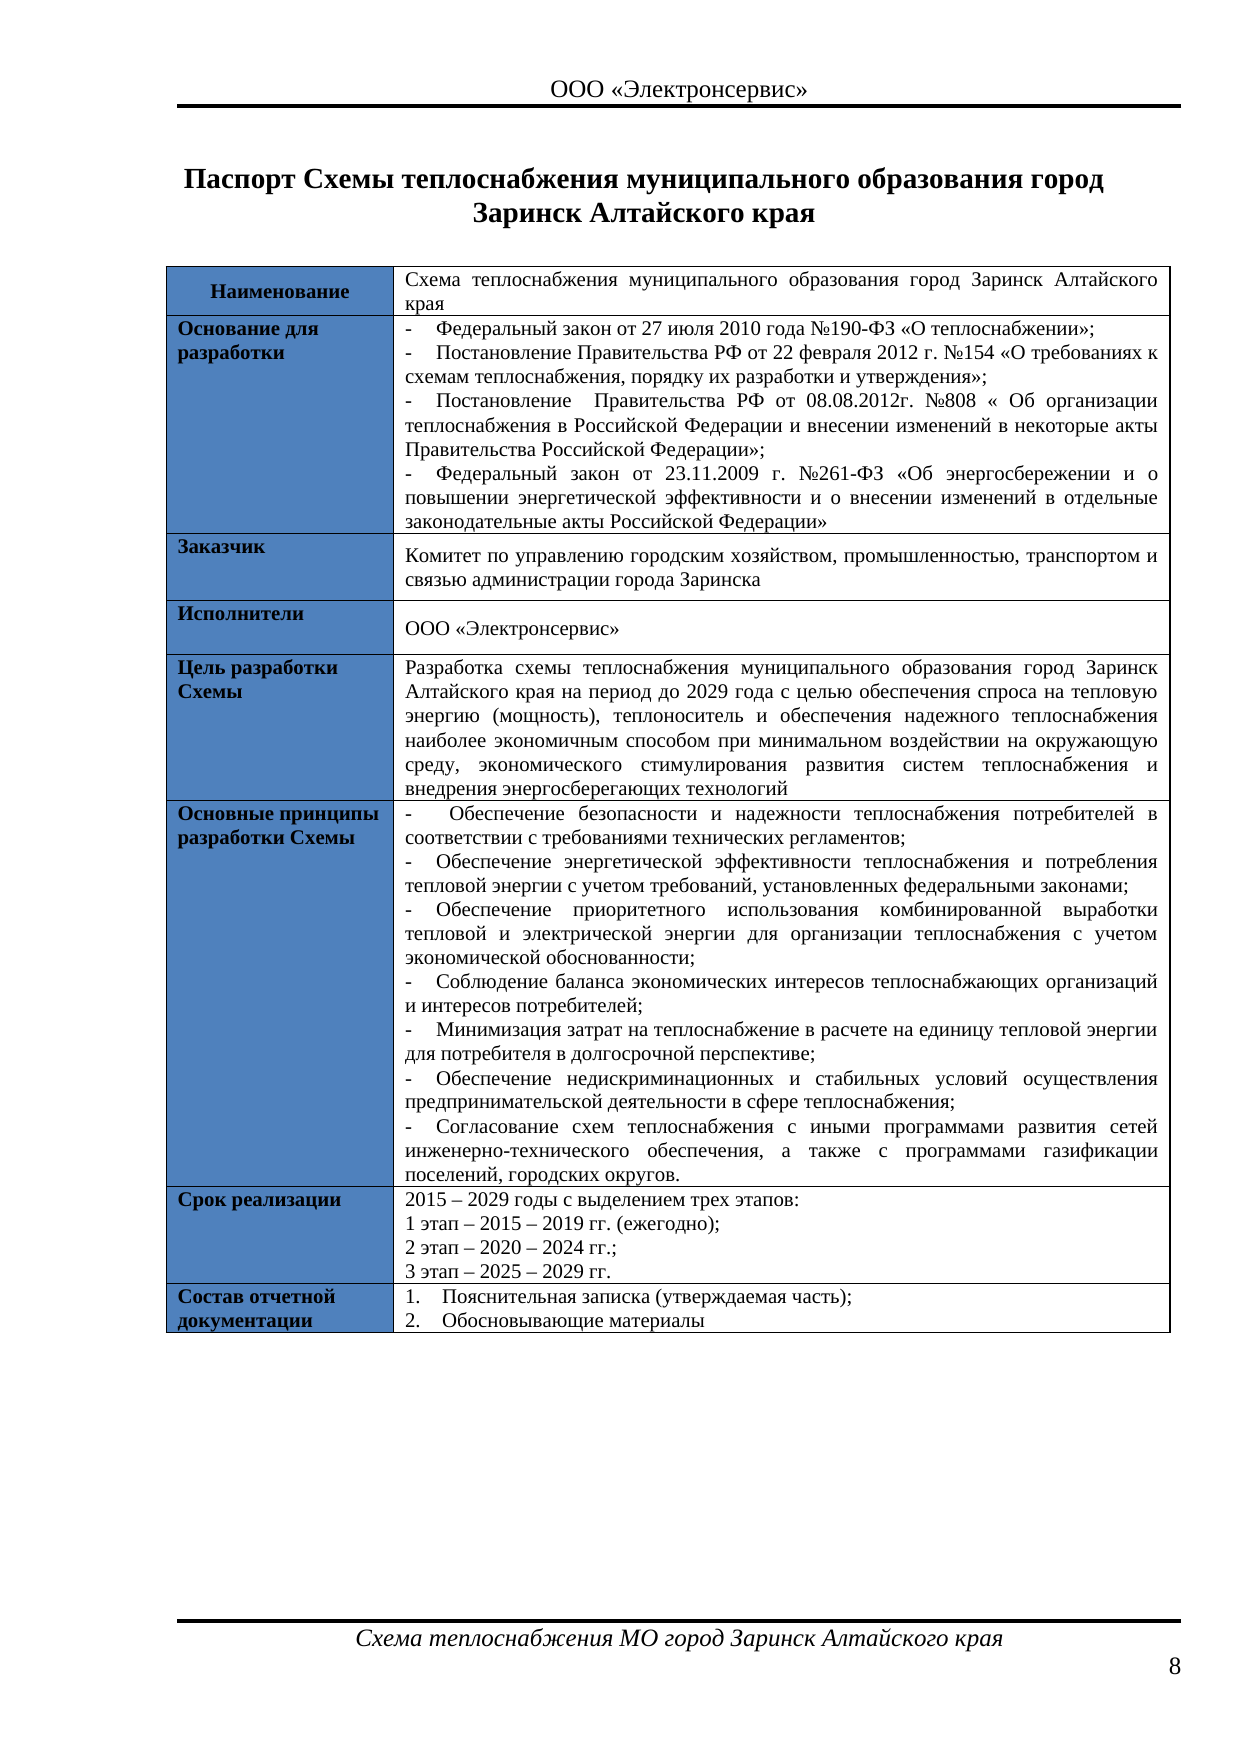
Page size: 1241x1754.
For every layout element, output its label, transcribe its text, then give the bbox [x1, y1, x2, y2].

text Паспорт Схемы теплоснабжения муниципального образования город Заринск Алтайского края [177, 161, 1110, 228]
table_cell Разработка схемы теплоснабжения муниципального образования город Заринск Алтайского края на период до 2029 года с целью обеспечения спроса на тепловую энергию (мощность), теплоноситель и обеспечения надежного теплоснабжения наиболее экономичным способом при минимальном воздействии на окружающую среду, экономического стимулирования развития систем теплоснабжения и внедрения энергосберегающих технологий [394, 655, 1169, 800]
table_cell Обеспечение безопасности и надежности теплоснабжения потребителей в соответствии с требованиями технических регламентов; Обеспечение энергетической эффективности теплоснабжения и потребления тепловой энергии с учетом требований, установленных федеральными законами; Обеспечение приоритетного использования комбинированной выработки тепловой и электрической энергии для организации теплоснабжения с учетом экономической обоснованности; Соблюдение баланса экономических интересов теплоснабжающих организаций и интересов потребителей; Минимизация затрат на теплоснабжение в расчете на единицу тепловой энергии для потребителя в долгосрочной перспективе; Обеспечение недискриминационных и стабильных условий осуществления предпринимательской деятельности в сфере теплоснабжения; Согласование схем теплоснабжения с иными программами развития сетей инженерно-технического обеспечения, а также с программами газификации поселений, городских округов. [394, 801, 1169, 1186]
table_header Схема теплоснабжения муниципального образования город Заринск Алтайского края [394, 267, 1169, 315]
table_cell Срок реализации [167, 1187, 393, 1283]
table_cell ООО «Электронсервис» [394, 601, 1169, 654]
table_cell Заказчик [167, 534, 393, 600]
table_header Наименование [167, 267, 393, 315]
table_cell Состав отчетной документации [167, 1284, 393, 1332]
table_cell Цель разработки Схемы [167, 655, 393, 800]
table_cell Основные принципы разработки Схемы [167, 801, 393, 1186]
table_cell Основание для разработки [167, 316, 393, 533]
table_cell Федеральный закон от 27 июля 2010 года №190-ФЗ «О теплоснабжении»; Постановление Правительства РФ от 22 февраля 2012 г. №154 «О требованиях к схемам теплоснабжения, порядку их разработки и утверждения»; Постановление Правительства РФ от 08.08.2012г. №808 « Об организации теплоснабжения в Российской Федерации и внесении изменений в некоторые акты Правительства Российской Федерации»; Федеральный закон от 23.11.2009 г. №261-ФЗ «Об энергосбережении и о повышении энергетической эффективности и о внесении изменений в отдельные законодательные акты Российской Федерации» [394, 316, 1169, 533]
table_cell Комитет по управлению городским хозяйством, промышленностью, транспортом и связью администрации города Заринска [394, 534, 1169, 600]
table_cell Пояснительная записка (утверждаемая часть); Обосновывающие материалы [394, 1284, 1169, 1332]
table_cell Исполнители [167, 601, 393, 654]
table_cell 2015 – 2029 годы с выделением трех этапов: 1 этап – 2015 – 2019 гг. (ежегодно); 2 этап – 2020 – 2024 гг.; 3 этап – 2025 – 2029 гг. [394, 1187, 1169, 1283]
